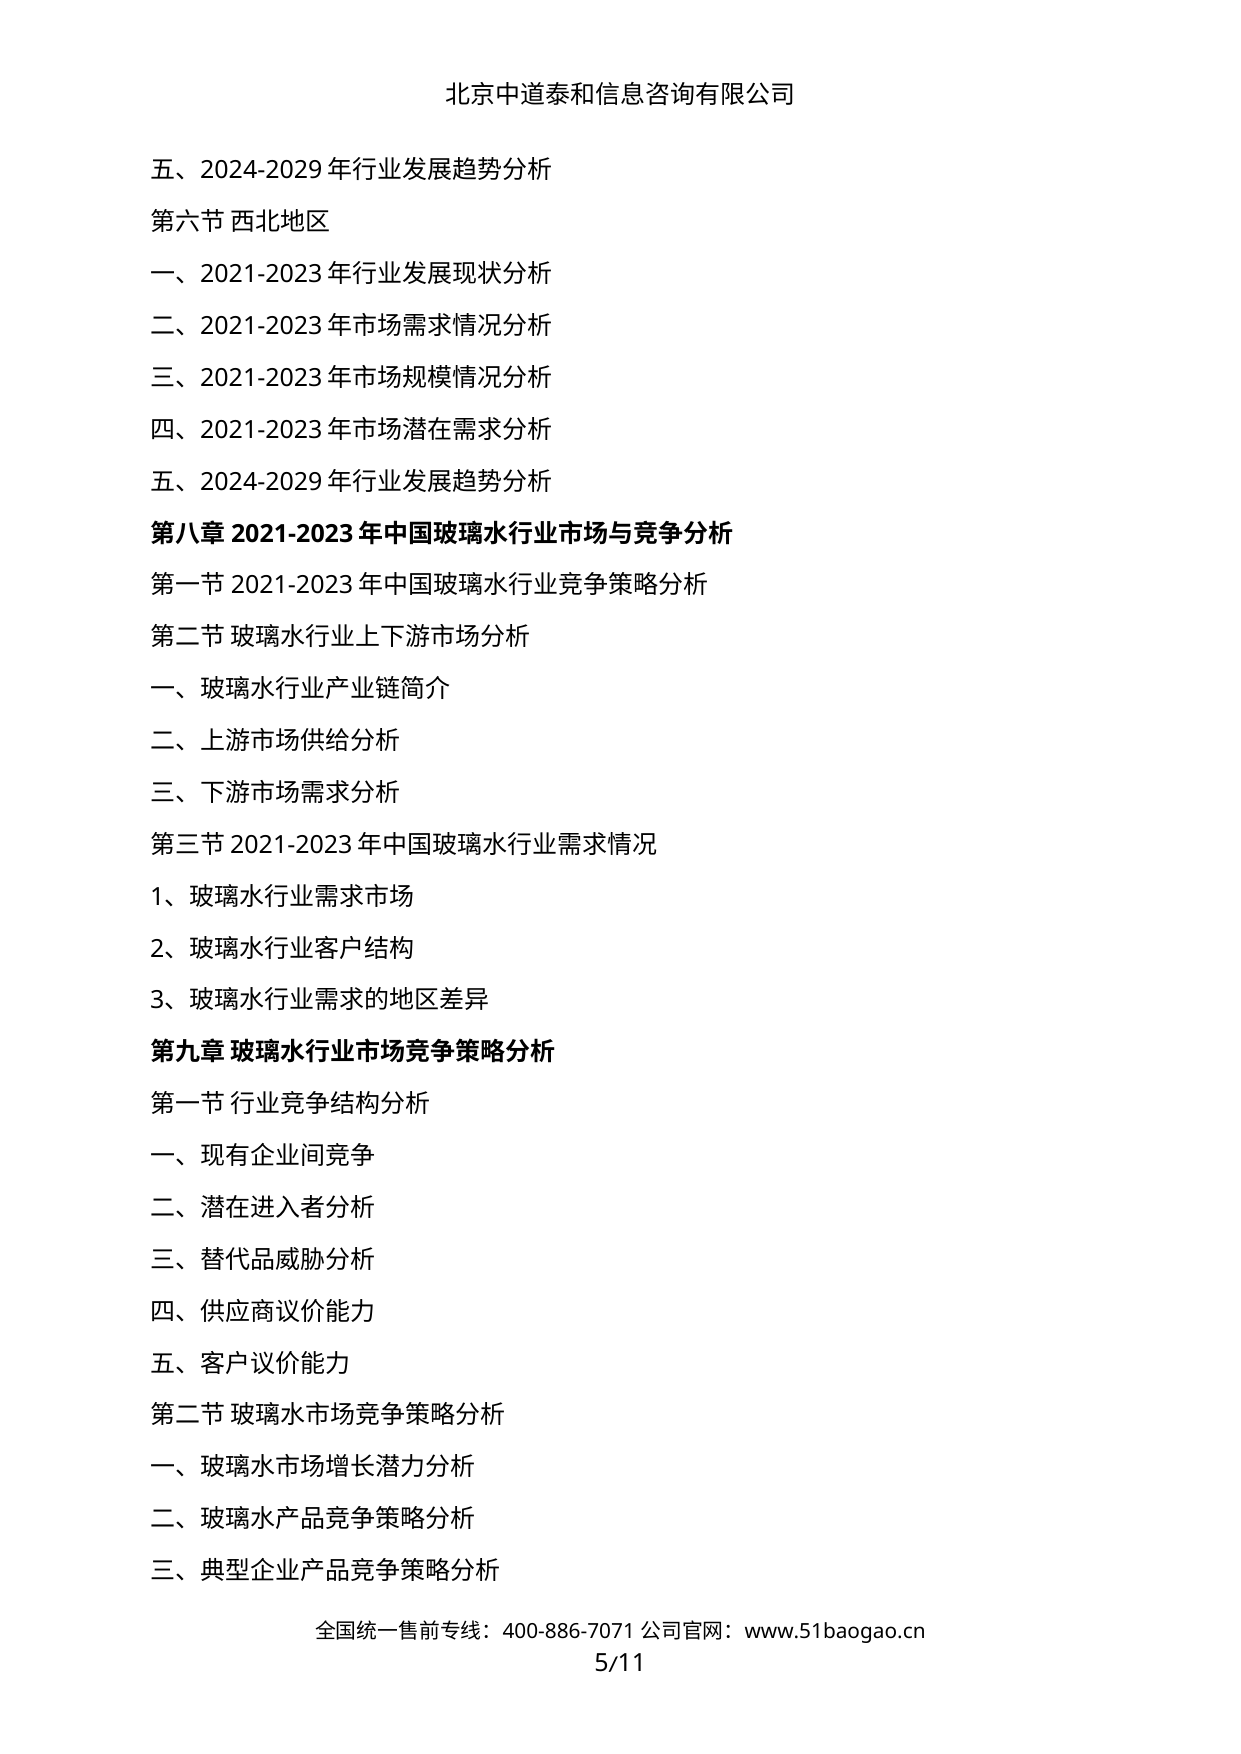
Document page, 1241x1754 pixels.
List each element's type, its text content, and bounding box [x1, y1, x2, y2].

text 第八章 2021-2023年中国玻璃水行业市场与竞争分析 [150, 513, 1090, 549]
text 二、上游市场供给分析 [150, 721, 1090, 757]
text 三、替代品威胁分析 [150, 1239, 1090, 1276]
text 第二节 玻璃水市场竞争策略分析 [150, 1395, 1090, 1431]
text 五、2024-2029年行业发展趋势分析 [150, 150, 1090, 186]
text 一、玻璃水行业产业链简介 [150, 669, 1090, 705]
text 五、客户议价能力 [150, 1343, 1090, 1379]
text 第九章 玻璃水行业市场竞争策略分析 [150, 1032, 1090, 1068]
text 第一节 2021-2023年中国玻璃水行业竞争策略分析 [150, 565, 1090, 601]
text 2、玻璃水行业客户结构 [150, 928, 1090, 964]
text 二、潜在进入者分析 [150, 1187, 1090, 1224]
text 四、2021-2023年市场潜在需求分析 [150, 409, 1090, 446]
text 三、下游市场需求分析 [150, 772, 1090, 809]
text 四、供应商议价能力 [150, 1291, 1090, 1327]
text 第三节2021-2023年中国玻璃水行业需求情况 [150, 824, 1090, 861]
text 第一节 行业竞争结构分析 [150, 1084, 1090, 1120]
text 第二节 玻璃水行业上下游市场分析 [150, 617, 1090, 653]
text 一、玻璃水市场增长潜力分析 [150, 1447, 1090, 1483]
text 三、2021-2023年市场规模情况分析 [150, 357, 1090, 394]
text 第六节 西北地区 [150, 202, 1090, 238]
text 二、玻璃水产品竞争策略分析 [150, 1499, 1090, 1535]
text 一、2021-2023年行业发展现状分析 [150, 254, 1090, 290]
text 1、玻璃水行业需求市场 [150, 876, 1090, 912]
text 一、现有企业间竞争 [150, 1136, 1090, 1172]
text 3、玻璃水行业需求的地区差异 [150, 980, 1090, 1016]
text 三、典型企业产品竞争策略分析 [150, 1551, 1090, 1587]
text 二、2021-2023年市场需求情况分析 [150, 306, 1090, 342]
text 五、2024-2029年行业发展趋势分析 [150, 461, 1090, 497]
